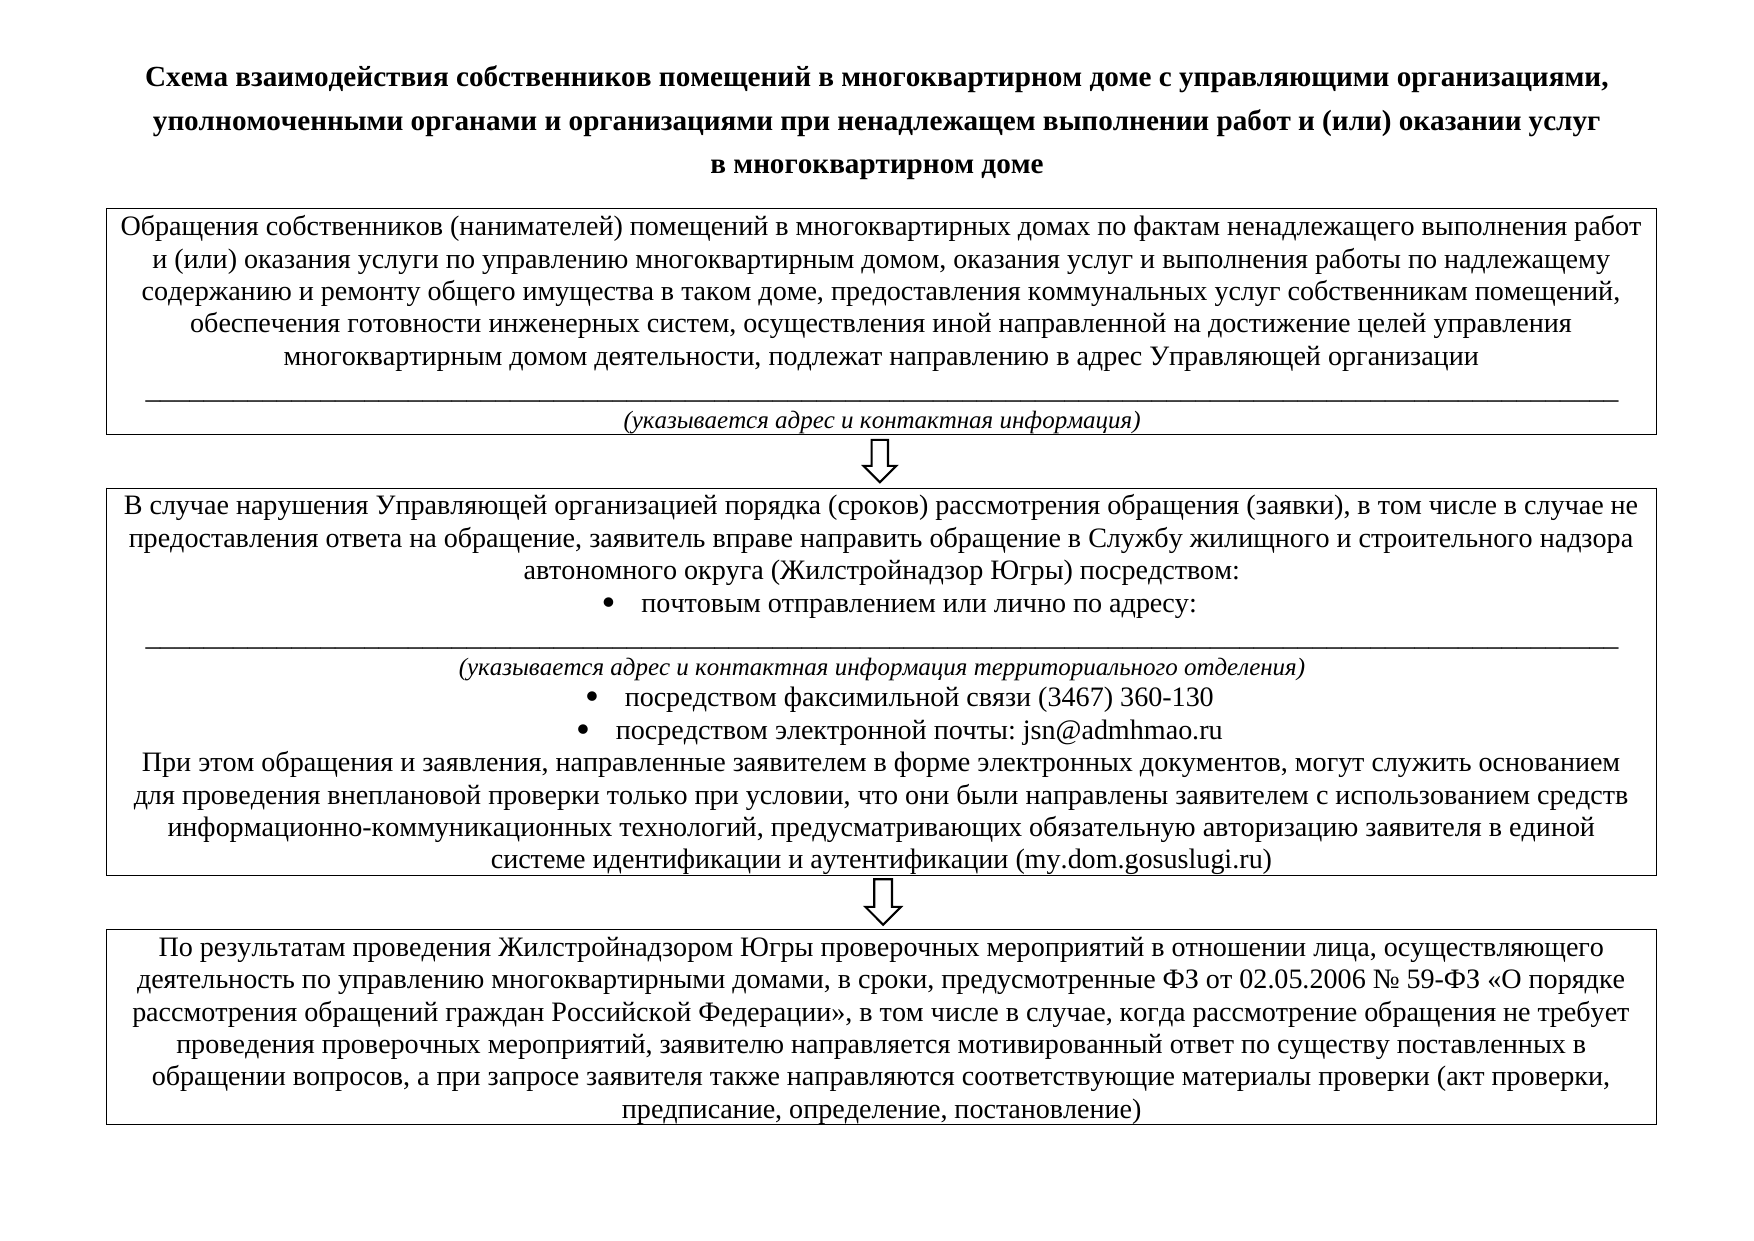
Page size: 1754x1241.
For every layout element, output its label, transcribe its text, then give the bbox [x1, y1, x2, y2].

table_cell [107, 435, 1657, 487]
table_cell В случае нарушения Управляющей организацией порядка (сроков) рассмотрения обращения (заявки), в том числе в случае не предоставления ответа на обращение, заявитель вправе направить обращение в Службу жилищного и строительного надзора автономного округа (Жилстройнадзор Югры) посредством: почтовым отправлением или лично по адресу: _____________________________________________________________________________________________________ (указывается адрес и контактная информация территориального отделения) посредством факсимильной связи (3467) 360-130 посредством электронной почты: jsn@admhmao.ru При этом обращения и заявления, направленные заявителем в форме электронных документов, могут служить основанием для проведения внеплановой проверки только при условии, что они были направлены заявителем с использованием средств информационно-коммуникационных технологий, предусматривающих обязательную авторизацию заявителя в единой системе идентификации и аутентификации (my.dom.gosuslugi.ru) [107, 489, 1656, 875]
text Схема взаимодействия собственников помещений в многоквартирном доме с управляющими организациями, уполномоченными органами и организациями при ненадлежащем выполнении работ и (или) оказании услуг [118, 59, 1636, 136]
text в многоквартирном доме [118, 146, 1636, 180]
table_header Обращения собственников (нанимателей) помещений в многоквартирных домах по фактам ненадлежащего выполнения работ и (или) оказания услуги по управлению многоквартирным домом, оказания услуг и выполнения работы по надлежащему содержанию и ремонту общего имущества в таком доме, предоставления коммунальных услуг собственникам помещений, обеспечения готовности инженерных систем, осуществления иной направленной на достижение целей управления многоквартирным домом деятельности, подлежат направлению в адрес Управляющей организации _____________________________________________________________________________________________________ (указывается адрес и контактная информация) [107, 209, 1656, 434]
table_cell По результатам проведения Жилстройнадзором Югры проверочных мероприятий в отношении лица, осуществляющего деятельность по управлению многоквартирными домами, в сроки, предусмотренные ФЗ от 02.05.2006 № 59-ФЗ «О порядке рассмотрения обращений граждан Российской Федерации», в том числе в случае, когда рассмотрение обращения не требует проведения проверочных мероприятий, заявителю направляется мотивированный ответ по существу поставленных в обращении вопросов, а при запросе заявителя также направляются соответствующие материалы проверки (акт проверки, предписание, определение, постановление) [107, 930, 1656, 1124]
table_cell [107, 876, 1657, 929]
